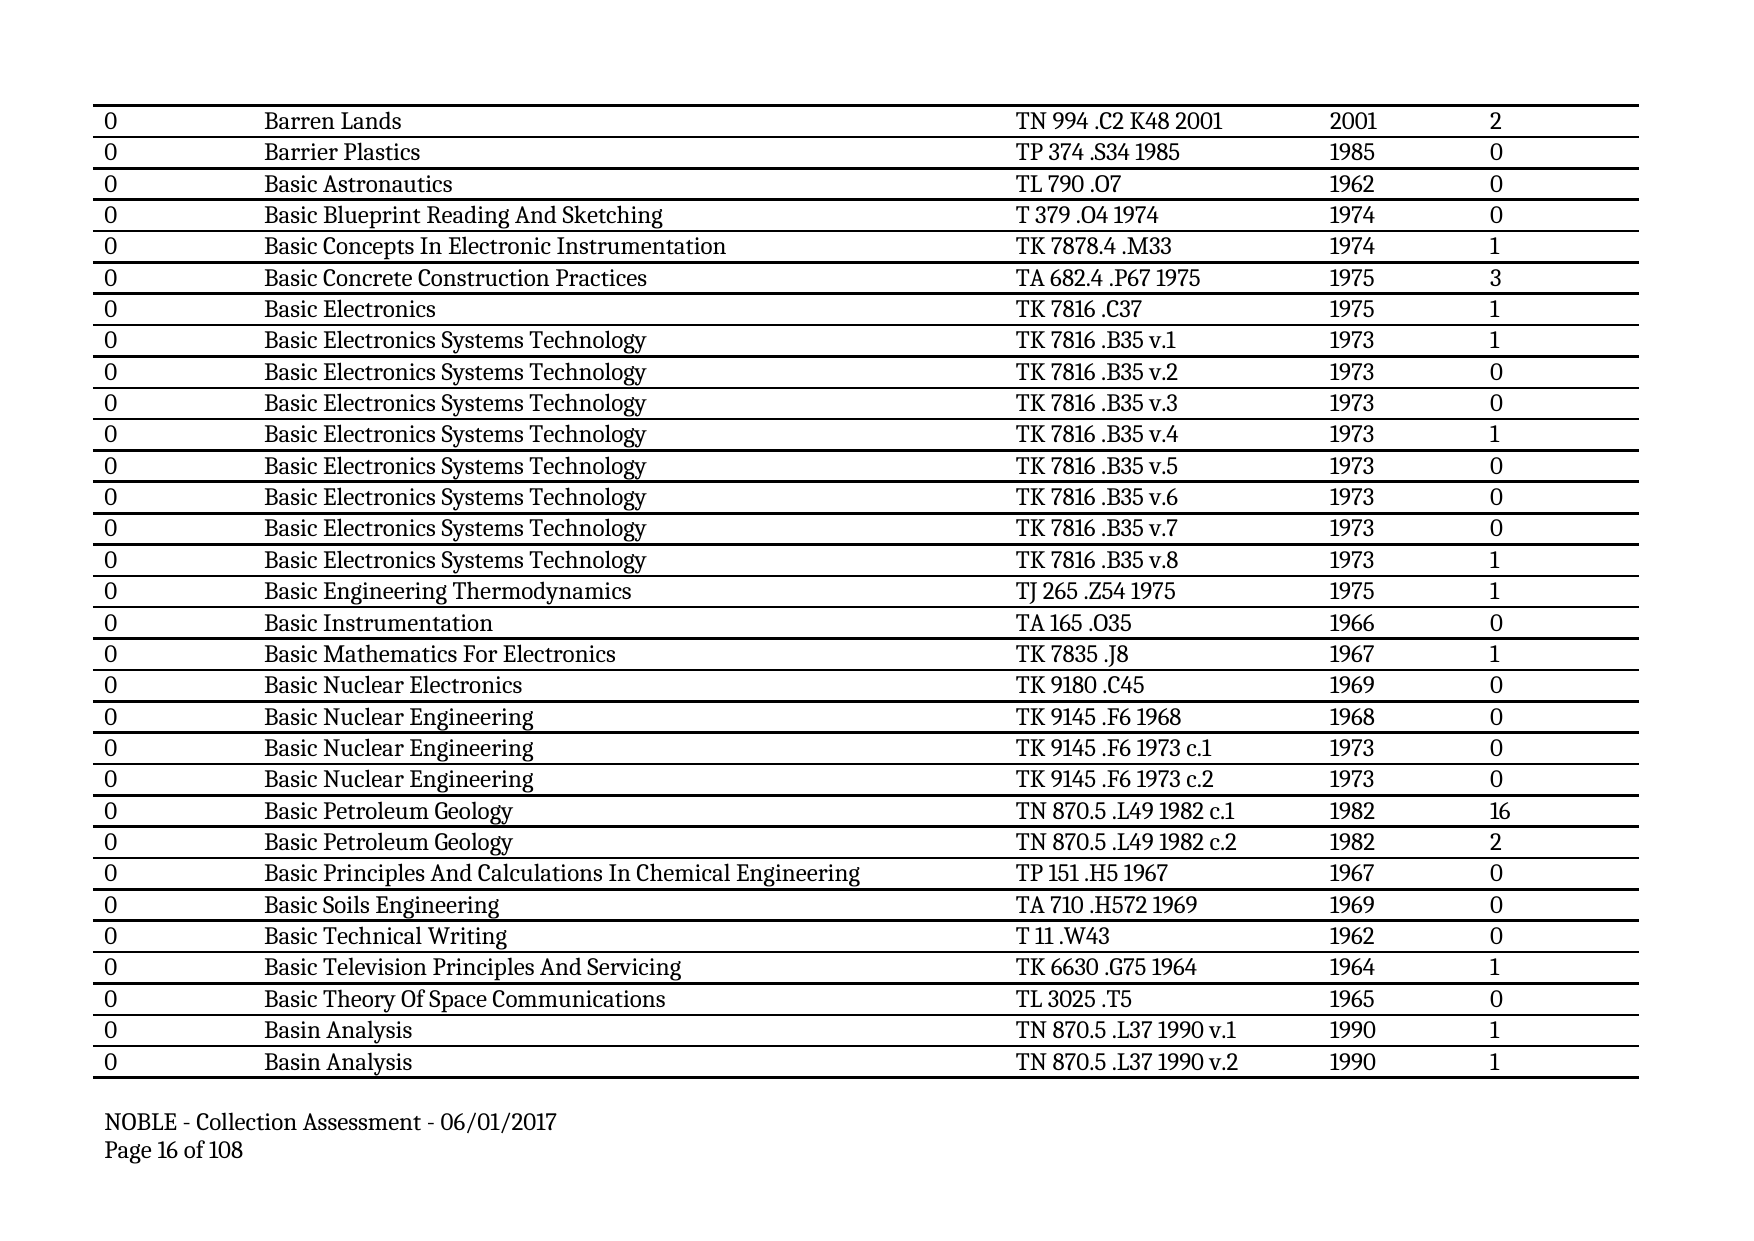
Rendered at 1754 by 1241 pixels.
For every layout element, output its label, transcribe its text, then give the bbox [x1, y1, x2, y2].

table_cell 1973 [1319, 326, 1478, 355]
table_cell 0 [1479, 201, 1638, 229]
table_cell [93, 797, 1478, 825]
table_cell Basic Electronics Systems Technology [253, 483, 999, 512]
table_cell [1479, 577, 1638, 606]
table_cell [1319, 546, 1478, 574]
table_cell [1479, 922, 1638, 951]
table_cell Basic Electronics Systems Technology [253, 326, 999, 355]
table_cell 0 [93, 420, 253, 449]
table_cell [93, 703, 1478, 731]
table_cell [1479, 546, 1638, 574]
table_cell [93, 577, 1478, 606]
table_cell 2 [1479, 107, 1638, 136]
table_cell 0 [1479, 358, 1638, 386]
table_cell 0 [93, 295, 253, 324]
table_cell 3 [1479, 264, 1638, 292]
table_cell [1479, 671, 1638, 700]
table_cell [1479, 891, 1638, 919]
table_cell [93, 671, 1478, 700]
table_cell TA 682.4 .P67 1975 [999, 264, 1319, 292]
table_cell TK 7816 .B35 v.7 [999, 515, 1319, 543]
table_cell 0 [1479, 483, 1638, 512]
table_cell 1 [1479, 326, 1638, 355]
table_cell 0 [93, 201, 253, 229]
table_cell TK 7816 .B35 v.8 [999, 546, 1319, 574]
table_cell 0 [1479, 138, 1638, 167]
table_cell 1962 [1319, 170, 1478, 198]
table_cell Basic Astronautics [253, 170, 999, 198]
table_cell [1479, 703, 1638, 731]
table_cell Basic Blueprint Reading And Sketching [253, 201, 999, 229]
table_cell Basic Concepts In Electronic Instrumentation [253, 232, 999, 261]
table_cell 0 [93, 389, 253, 418]
table_cell Basic Concrete Construction Practices [253, 264, 999, 292]
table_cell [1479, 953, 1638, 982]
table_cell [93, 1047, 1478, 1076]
table_cell 0 [1479, 515, 1638, 543]
table_cell 1 [1479, 420, 1638, 449]
table_cell 0 [93, 546, 253, 574]
table_cell TP 374 .S34 1985 [999, 138, 1319, 167]
table_cell Basic Electronics [253, 295, 999, 324]
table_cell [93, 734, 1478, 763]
table_cell Basic Electronics Systems Technology [253, 546, 999, 574]
table_cell Barren Lands [253, 107, 999, 136]
table_cell 1973 [1319, 483, 1478, 512]
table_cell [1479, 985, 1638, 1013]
table_cell 0 [93, 138, 253, 167]
table_cell 1975 [1319, 295, 1478, 324]
table_cell 0 [93, 107, 253, 136]
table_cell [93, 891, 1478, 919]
table_cell 2001 [1319, 107, 1478, 136]
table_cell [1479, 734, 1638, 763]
table_cell Basic Electronics Systems Technology [253, 358, 999, 386]
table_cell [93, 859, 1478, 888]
table_cell TK 7878.4 .M33 [999, 232, 1319, 261]
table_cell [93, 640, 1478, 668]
table_cell 1985 [1319, 138, 1478, 167]
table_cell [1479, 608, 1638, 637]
table_cell 1 [1479, 232, 1638, 261]
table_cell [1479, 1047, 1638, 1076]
table_cell 1975 [1319, 264, 1478, 292]
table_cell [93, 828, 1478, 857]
table_cell Basic Electronics Systems Technology [253, 452, 999, 480]
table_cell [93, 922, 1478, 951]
table_cell 1 [1479, 295, 1638, 324]
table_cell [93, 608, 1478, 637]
table_cell 0 [93, 452, 253, 480]
table_cell 1973 [1319, 452, 1478, 480]
table_cell 0 [93, 483, 253, 512]
table_cell 0 [1479, 389, 1638, 418]
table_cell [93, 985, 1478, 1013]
table_cell TN 994 .C2 K48 2001 [999, 107, 1319, 136]
table_cell 0 [93, 170, 253, 198]
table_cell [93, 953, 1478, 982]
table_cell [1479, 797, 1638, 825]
table_cell 1973 [1319, 389, 1478, 418]
table_cell 0 [1479, 170, 1638, 198]
table_cell 1974 [1319, 201, 1478, 229]
table_cell Basic Electronics Systems Technology [253, 389, 999, 418]
table_cell 0 [93, 326, 253, 355]
table_cell TK 7816 .B35 v.1 [999, 326, 1319, 355]
table_cell 0 [1479, 452, 1638, 480]
table_cell TK 7816 .B35 v.5 [999, 452, 1319, 480]
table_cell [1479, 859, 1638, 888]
table_cell 0 [93, 515, 253, 543]
table_cell 0 [93, 358, 253, 386]
table_cell TK 7816 .C37 [999, 295, 1319, 324]
table_cell 1973 [1319, 420, 1478, 449]
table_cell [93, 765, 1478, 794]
table_cell Basic Electronics Systems Technology [253, 420, 999, 449]
table_cell 1973 [1319, 515, 1478, 543]
table_cell TK 7816 .B35 v.2 [999, 358, 1319, 386]
table_cell TL 790 .O7 [999, 170, 1319, 198]
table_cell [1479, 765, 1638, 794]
table_cell 0 [93, 264, 253, 292]
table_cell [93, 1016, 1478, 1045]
table_cell TK 7816 .B35 v.4 [999, 420, 1319, 449]
table_cell TK 7816 .B35 v.6 [999, 483, 1319, 512]
table_cell 1973 [1319, 358, 1478, 386]
table_cell Basic Electronics Systems Technology [253, 515, 999, 543]
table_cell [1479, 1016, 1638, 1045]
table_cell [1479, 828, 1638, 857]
table_cell 0 [93, 232, 253, 261]
table_cell T 379 .O4 1974 [999, 201, 1319, 229]
table_cell TK 7816 .B35 v.3 [999, 389, 1319, 418]
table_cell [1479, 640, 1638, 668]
table_cell Barrier Plastics [253, 138, 999, 167]
table_cell 1974 [1319, 232, 1478, 261]
